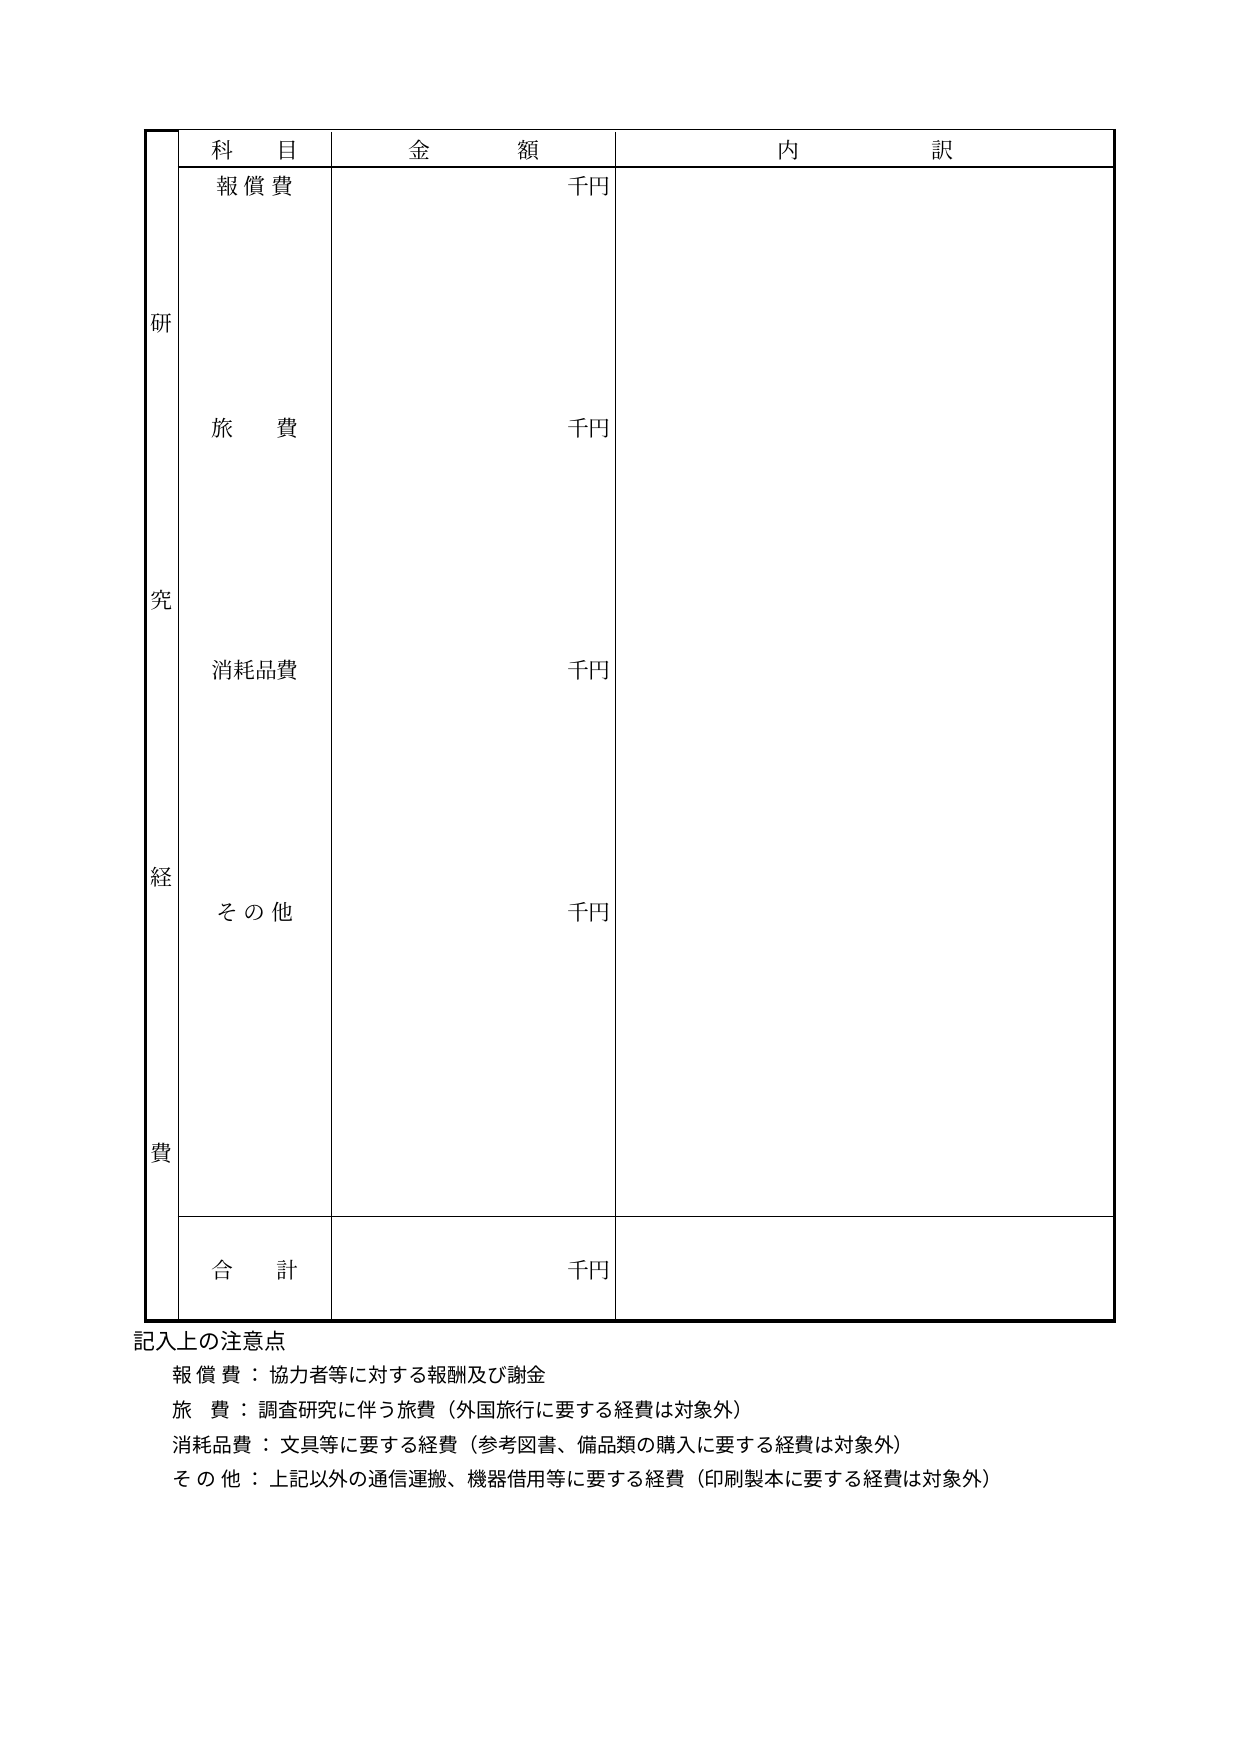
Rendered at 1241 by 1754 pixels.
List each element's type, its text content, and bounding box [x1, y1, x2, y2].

table_cell 金 額 [331, 130, 616, 166]
text そ の 他 ： 上記以外の通信運搬、機器借用等に要する経費（印刷製本に要する経費は対象外） [133, 1461, 1107, 1495]
table_cell 科 目 [179, 130, 331, 166]
table_cell 内 訳 [616, 130, 1113, 166]
table_cell 合 計 [179, 1217, 331, 1319]
table_cell 千円 千円 千円 千円 [332, 168, 615, 1216]
table_cell 千円 [332, 1217, 615, 1319]
table_cell 研 究 経 費 [147, 132, 178, 1319]
text 記入上の注意点 [133, 1322, 1042, 1357]
text 消耗品費 ： 文具等に要する経費（参考図書、備品類の購入に要する経費は対象外） [133, 1426, 1107, 1461]
table_cell [616, 168, 1113, 1216]
table_cell 報 償 費 旅 費 消耗品費 そ の 他 [179, 168, 331, 1216]
table_cell [616, 1217, 1113, 1319]
text 報 償 費 ： 協力者等に対する報酬及び謝金 [133, 1357, 1107, 1392]
text 旅 費 ： 調査研究に伴う旅費（外国旅行に要する経費は対象外） [133, 1392, 1107, 1426]
